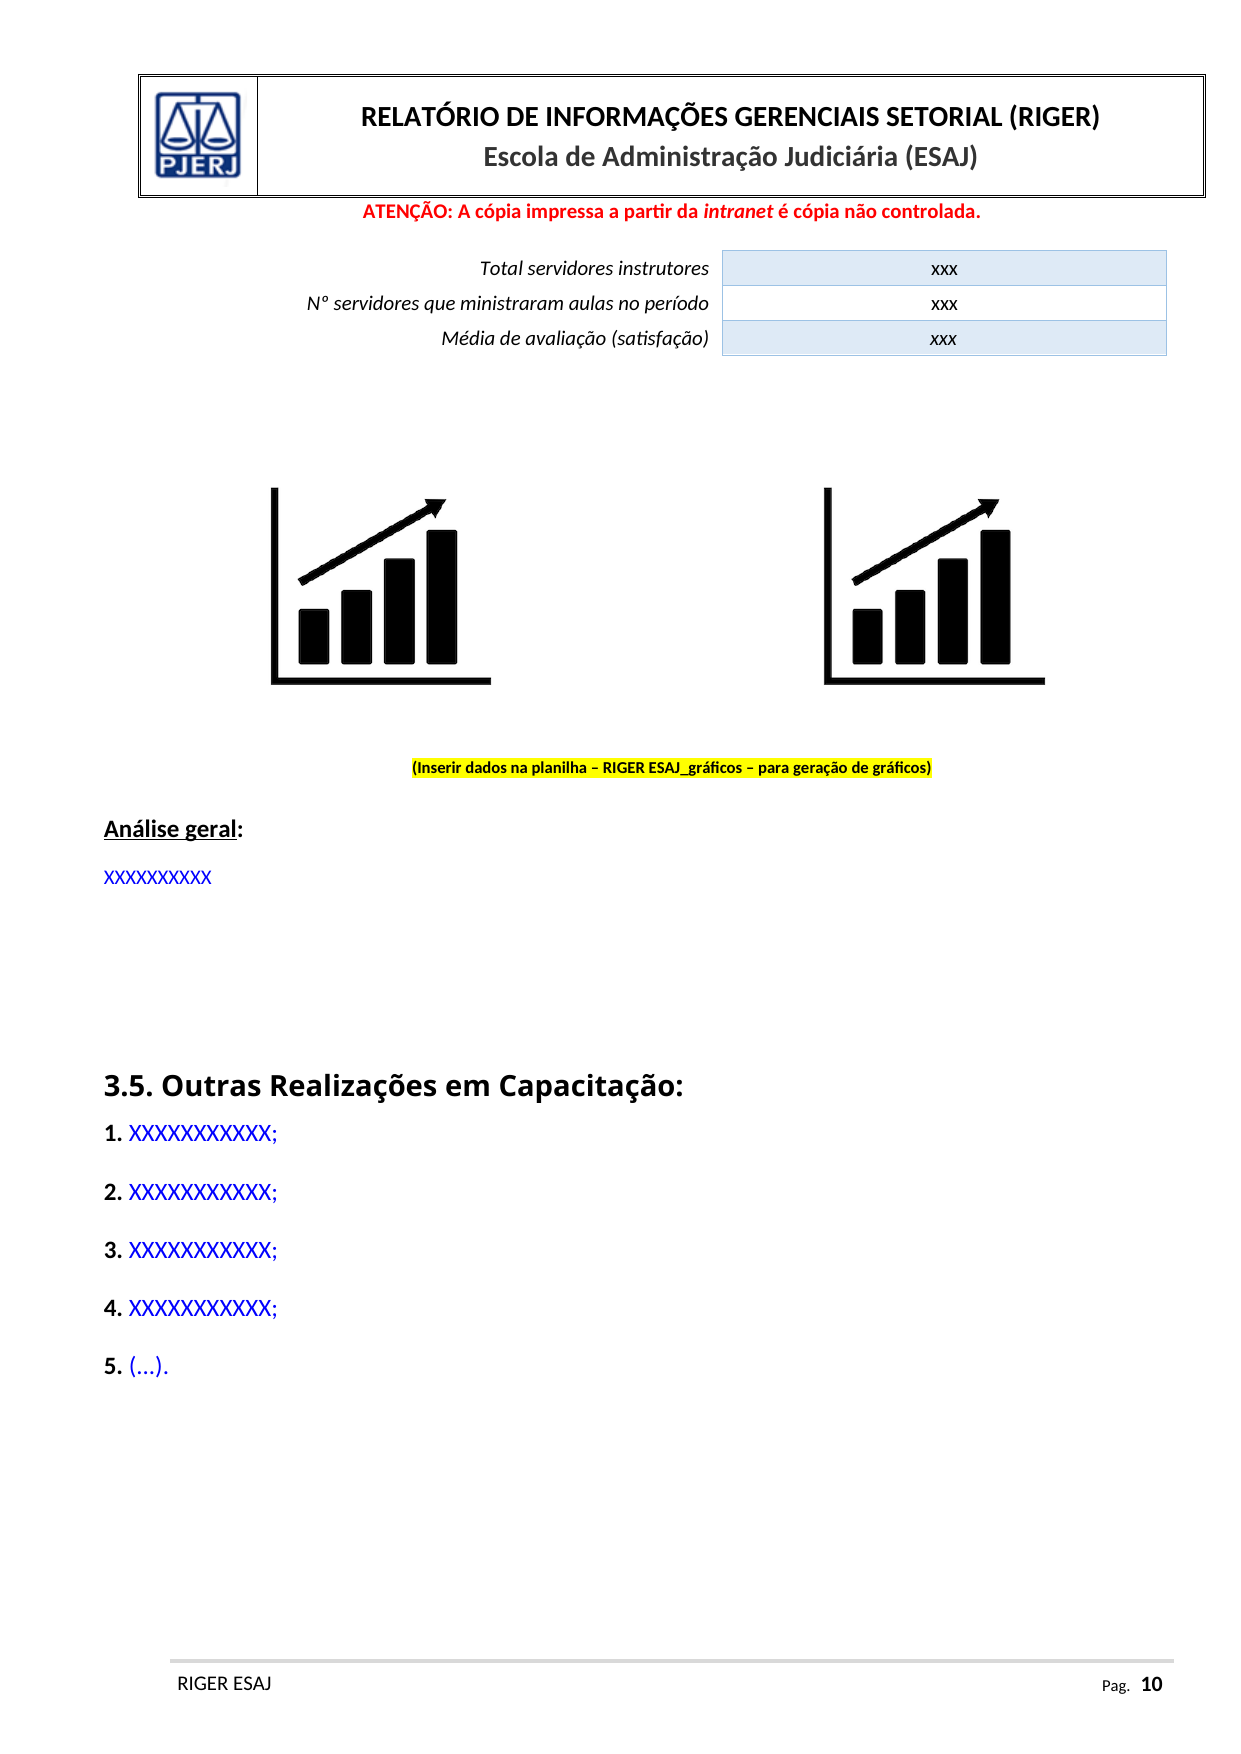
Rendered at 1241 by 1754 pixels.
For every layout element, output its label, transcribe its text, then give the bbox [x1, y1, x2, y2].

text 5. (...). [103, 1351, 1240, 1381]
text (Inserir dados na planilha – RIGER ESAJ_gráficos – para geração de gráficos) [103, 757, 1240, 778]
table_cell xxx [723, 286, 1166, 320]
text Análise geral: [103, 813, 1240, 843]
table_cell xxx [723, 251, 1166, 285]
table_header [657, 403, 1211, 745]
text 2. XXXXXXXXXXX; [103, 1176, 1240, 1206]
table_cell Total servidores instrutores [103, 250, 722, 285]
picture [150, 85, 248, 187]
picture [670, 427, 1198, 745]
text 1. XXXXXXXXXXX; [103, 1118, 1240, 1148]
text XXXXXXXXXX [103, 864, 1240, 890]
subtitle 3.5. Outras Realizações em Capacitação: [103, 1065, 1240, 1105]
table_cell Nº servidores que ministraram aulas no período [103, 285, 722, 320]
text 3. XXXXXXXXXXX; [103, 1234, 1240, 1264]
table_header [104, 403, 657, 745]
table_cell Média de avaliação (satisfação) [103, 320, 722, 354]
table_cell xxx [723, 321, 1166, 354]
picture [117, 427, 644, 745]
text 4. XXXXXXXXXXX; [103, 1292, 1240, 1323]
